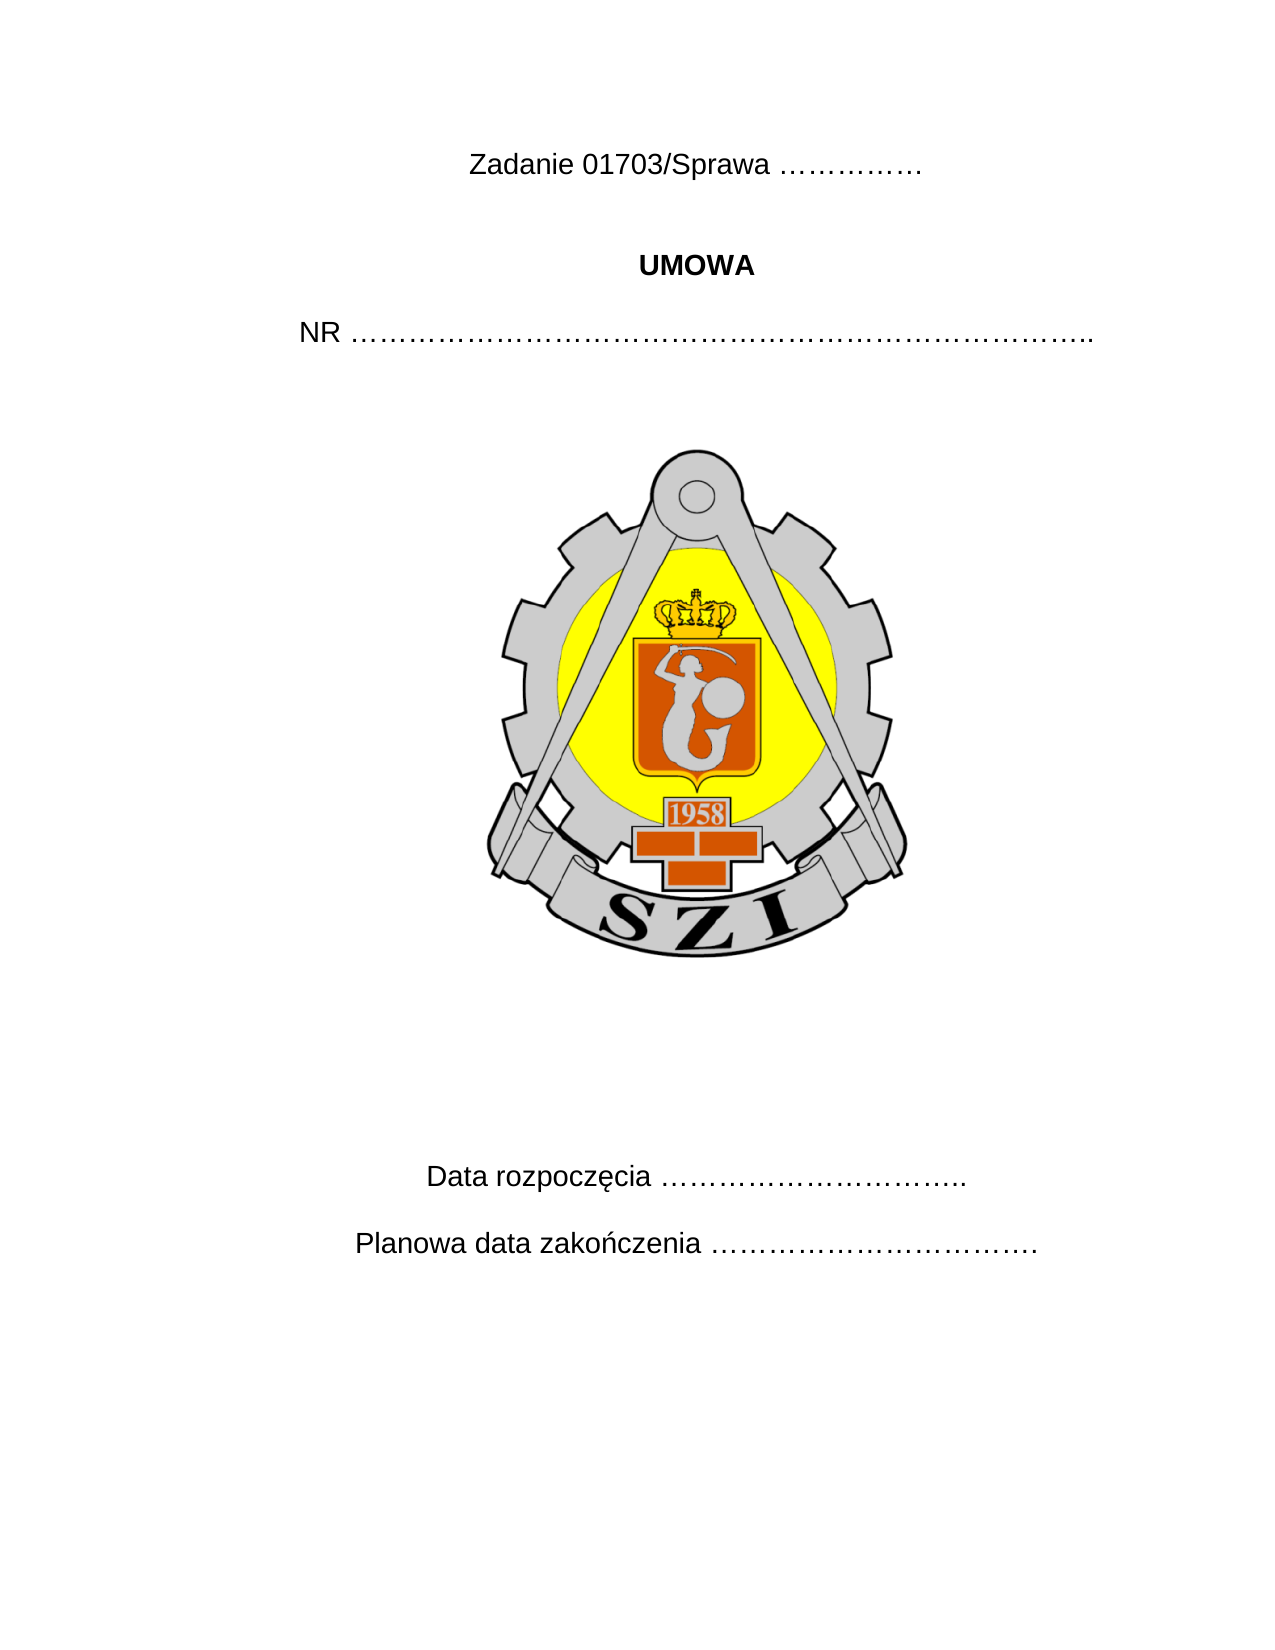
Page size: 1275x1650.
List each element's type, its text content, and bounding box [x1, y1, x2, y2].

picture [485, 448, 909, 958]
text Zadanie 01703/Sprawa …………… [207, 147, 1187, 181]
text NR ………………………………………………………………….. [207, 315, 1187, 348]
text UMOWA [207, 248, 1187, 281]
text Planowa data zakończenia ……………………………. [207, 1226, 1187, 1259]
text Data rozpoczęcia ………………………….. [207, 1159, 1187, 1192]
